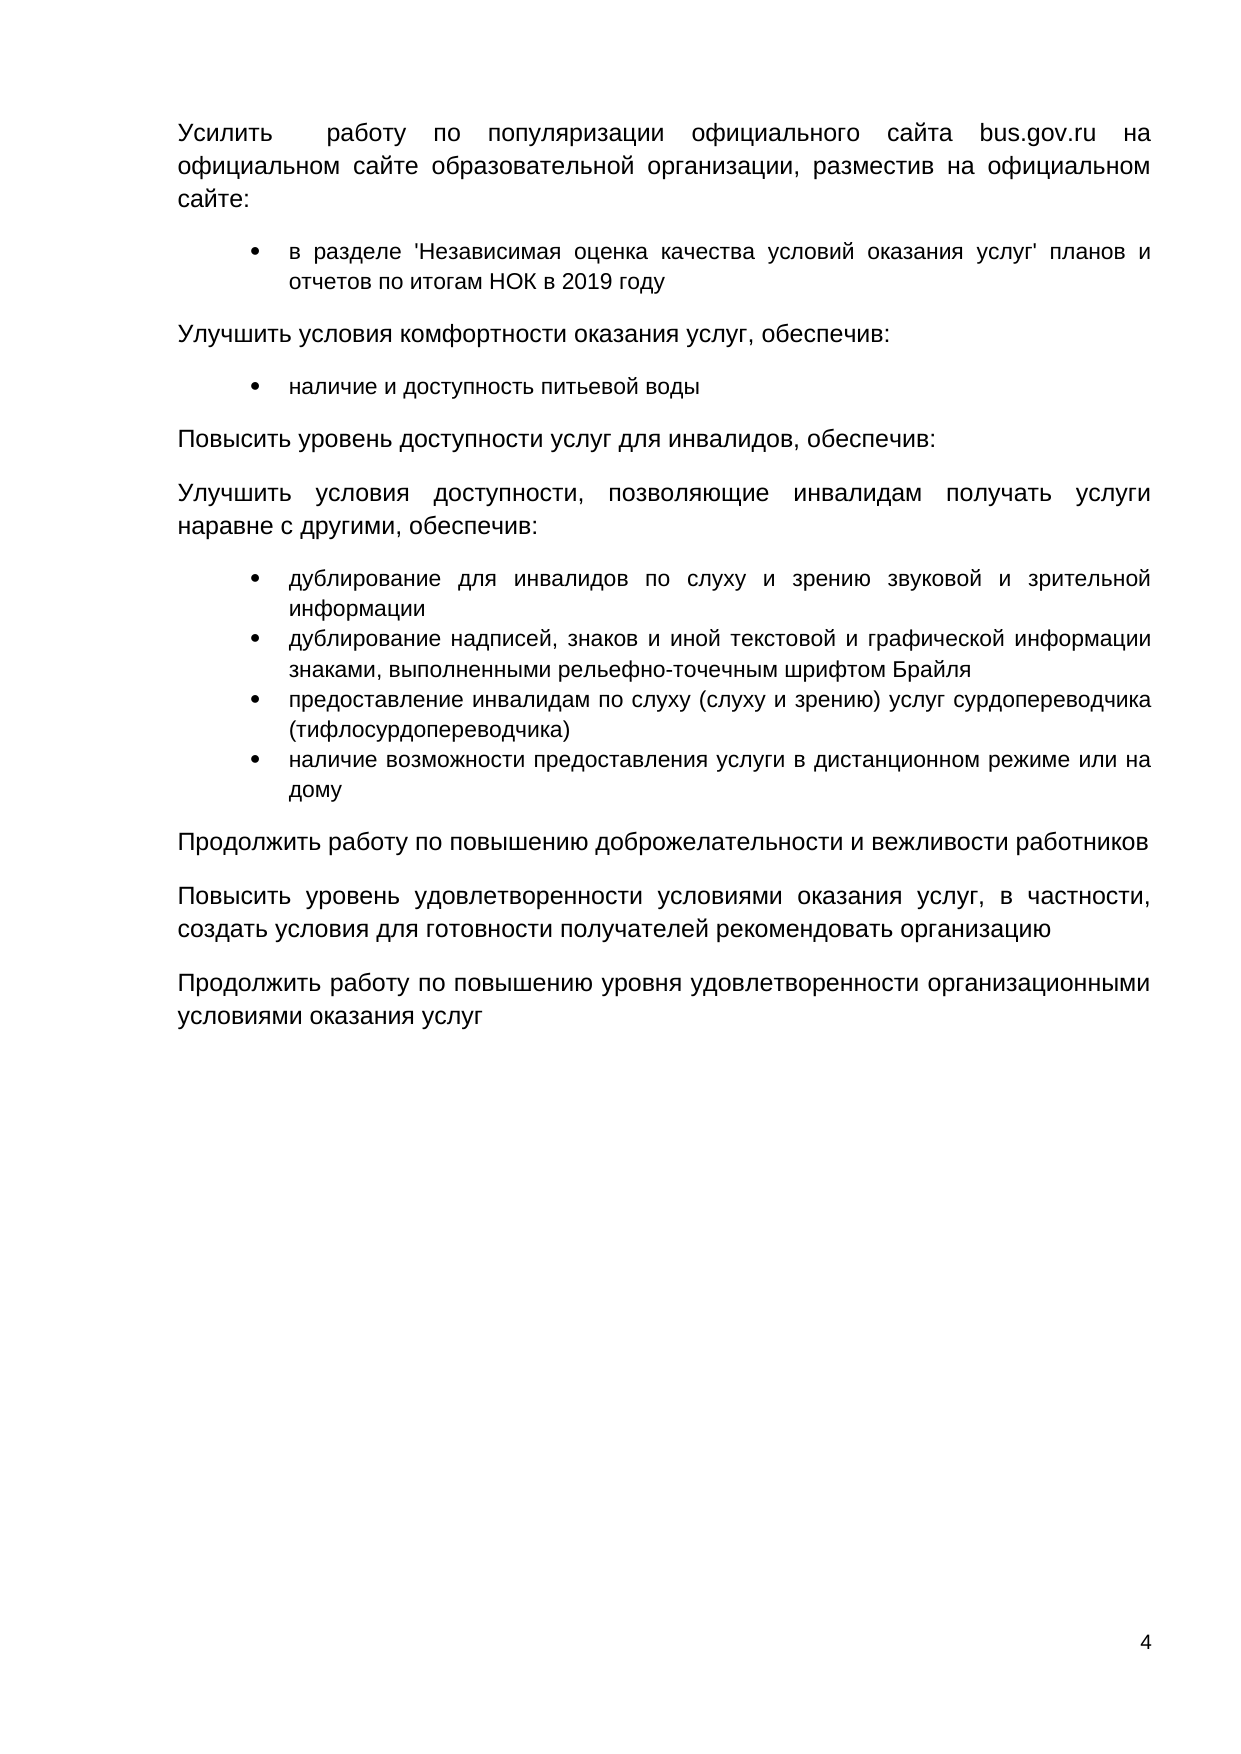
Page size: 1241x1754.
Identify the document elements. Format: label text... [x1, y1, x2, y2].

text Улучшить условия доступности, позволяющие инвалидам получать услуги наравне с другими, обеспечив: [177, 478, 1152, 540]
text Продолжить работу по повышению уровня удовлетворенности организационными условиями оказания услуг [177, 968, 1152, 1030]
list в разделе 'Независимая оценка качества условий оказания услуг' планов и отчетов по итогам НОК в 2019 году [251, 238, 1152, 294]
list наличие возможности предоставления услуги в дистанционном режиме или на дому [251, 746, 1152, 803]
text Продолжить работу по повышению доброжелательности и вежливости работников [177, 827, 1152, 856]
list дублирование для инвалидов по слуху и зрению звуковой и зрительной информации [251, 565, 1152, 621]
text Усилить работу по популяризации официального сайта bus.gov.ru на официальном сайте образовательной организации, разместив на официальном сайте: [177, 118, 1152, 213]
text Улучшить условия комфортности оказания услуг, обеспечив: [177, 319, 1152, 348]
text Повысить уровень доступности услуг для инвалидов, обеспечив: [177, 424, 1152, 453]
list наличие и доступность питьевой воды [251, 373, 1152, 399]
list дублирование надписей, знаков и иной текстовой и графической информации знаками, выполненными рельефно-точечным шрифтом Брайля [251, 625, 1152, 682]
text Повысить уровень удовлетворенности условиями оказания услуг, в частности, создать условия для готовности получателей рекомендовать организацию [177, 881, 1152, 943]
list предоставление инвалидам по слуху (слуху и зрению) услуг сурдопереводчика (тифлосурдопереводчика) [251, 686, 1152, 742]
